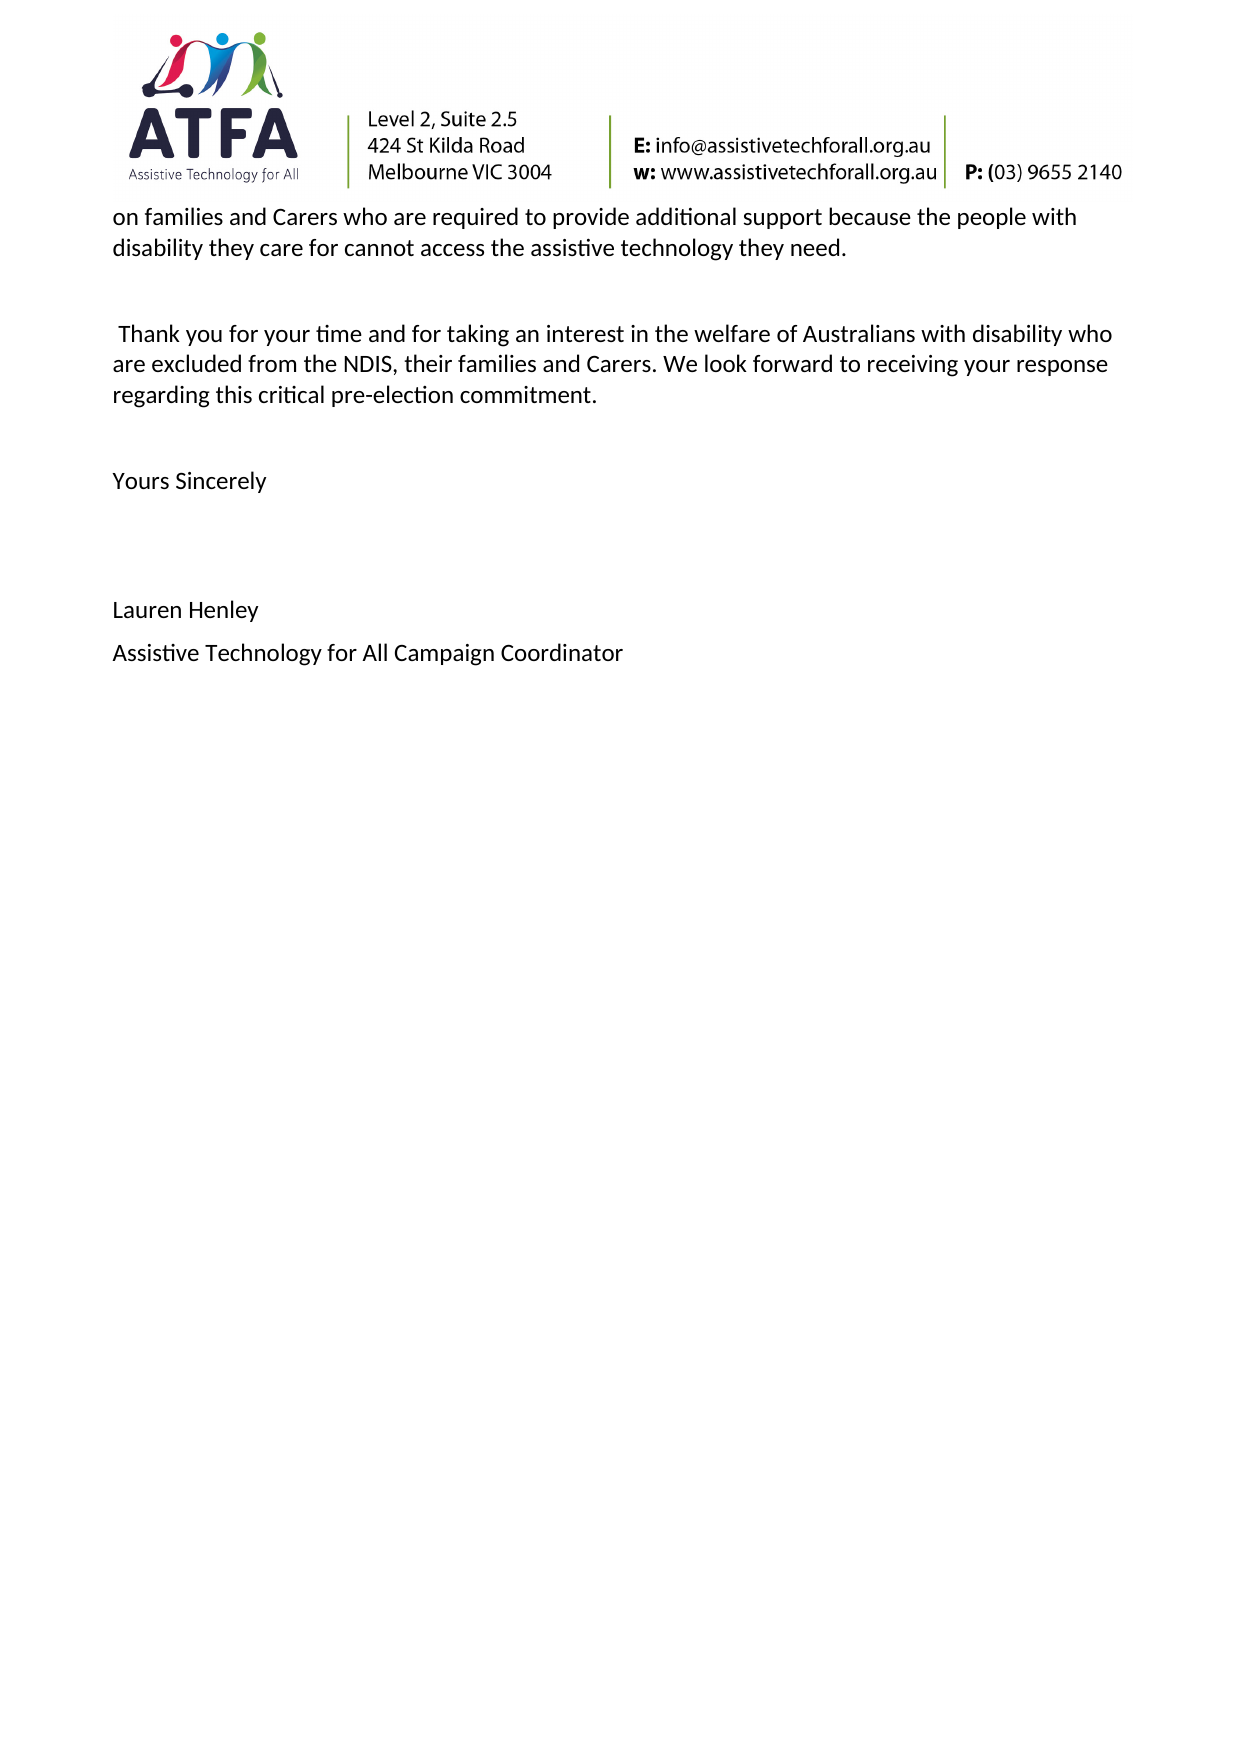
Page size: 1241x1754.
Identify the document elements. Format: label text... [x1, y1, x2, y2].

text Assistive Technology for All Campaign Coordinator [112, 637, 1128, 668]
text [112, 150, 1128, 263]
text Yours Sincerely [112, 465, 1128, 496]
text Thank you for your time and for taking an interest in the welfare of Australians with disability who are excluded from the NDIS, their families and Carers. We look forward to receiving your response regarding this critical pre-election commitment. [112, 318, 1128, 410]
picture [112, 14, 1133, 202]
text Lauren Henley [112, 594, 1128, 625]
